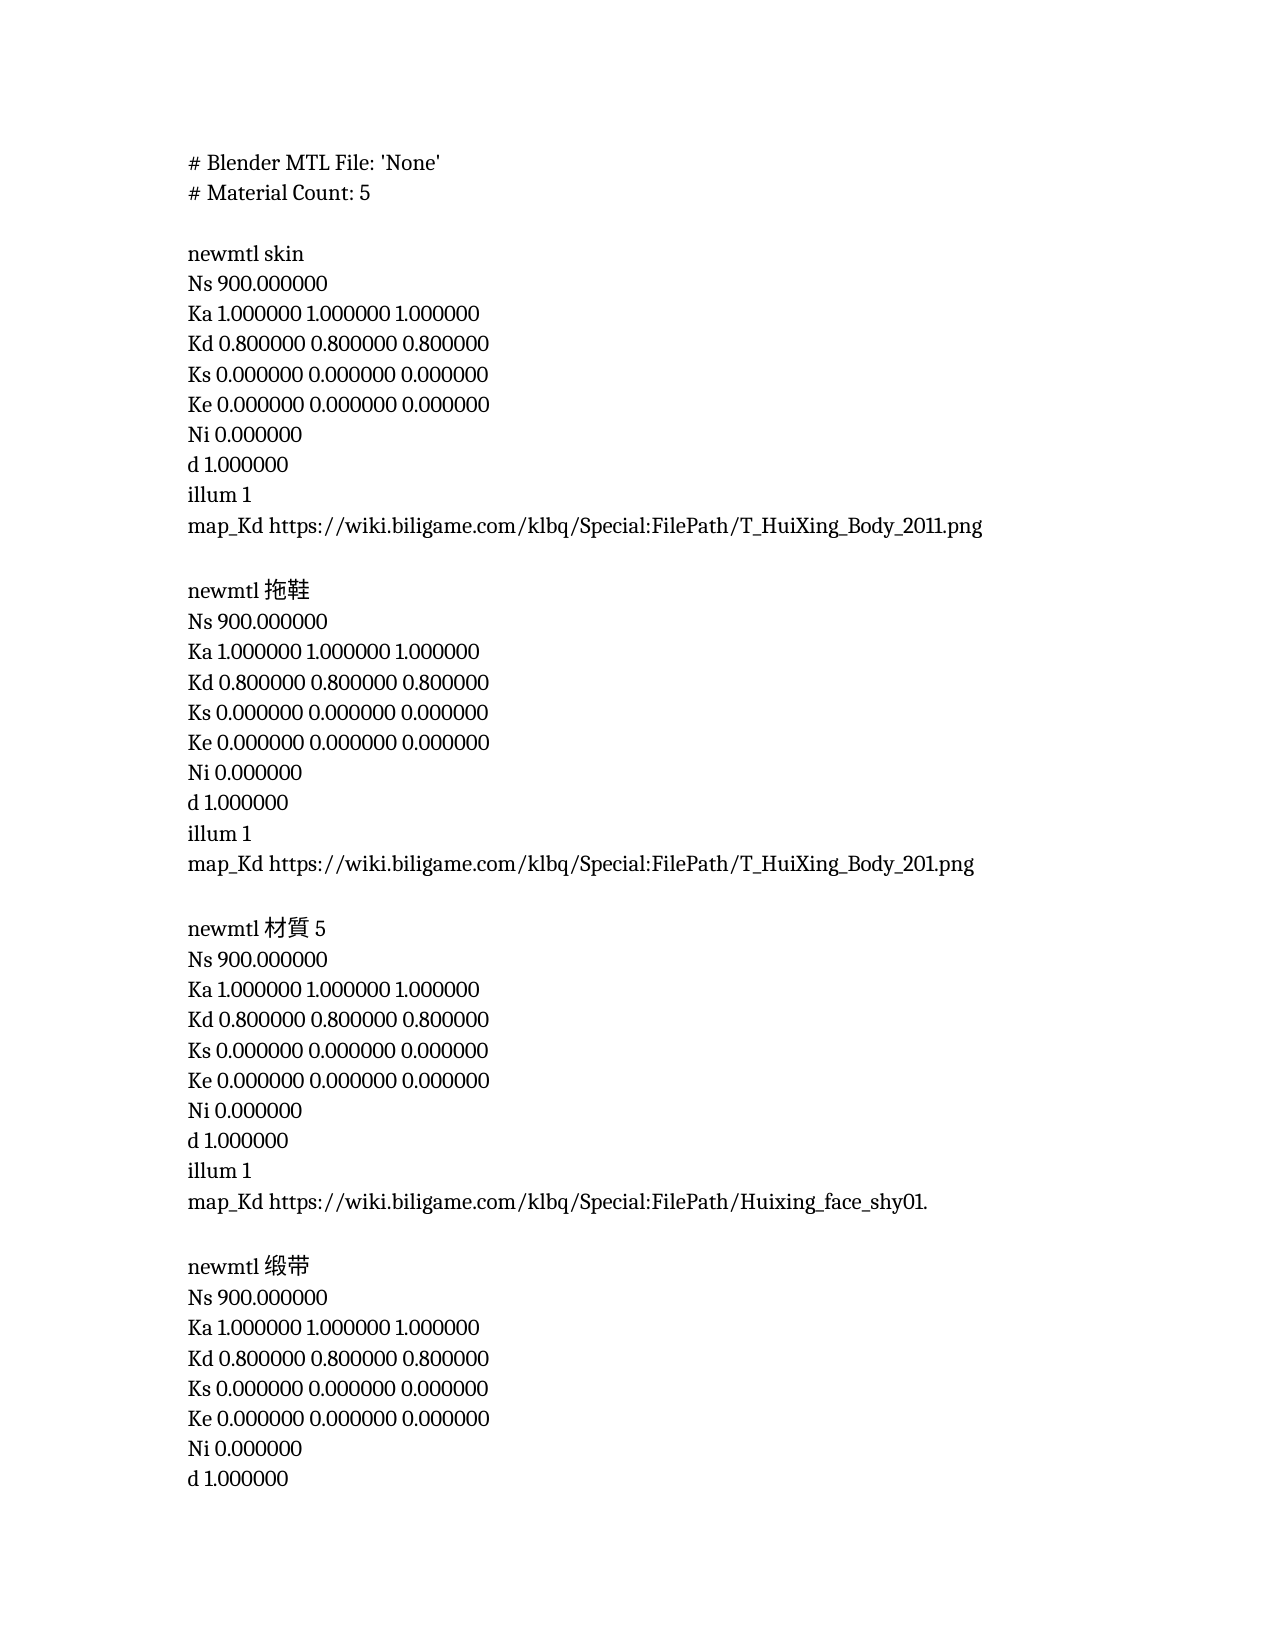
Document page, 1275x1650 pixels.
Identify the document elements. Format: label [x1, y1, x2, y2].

text [187, 150, 1087, 1492]
